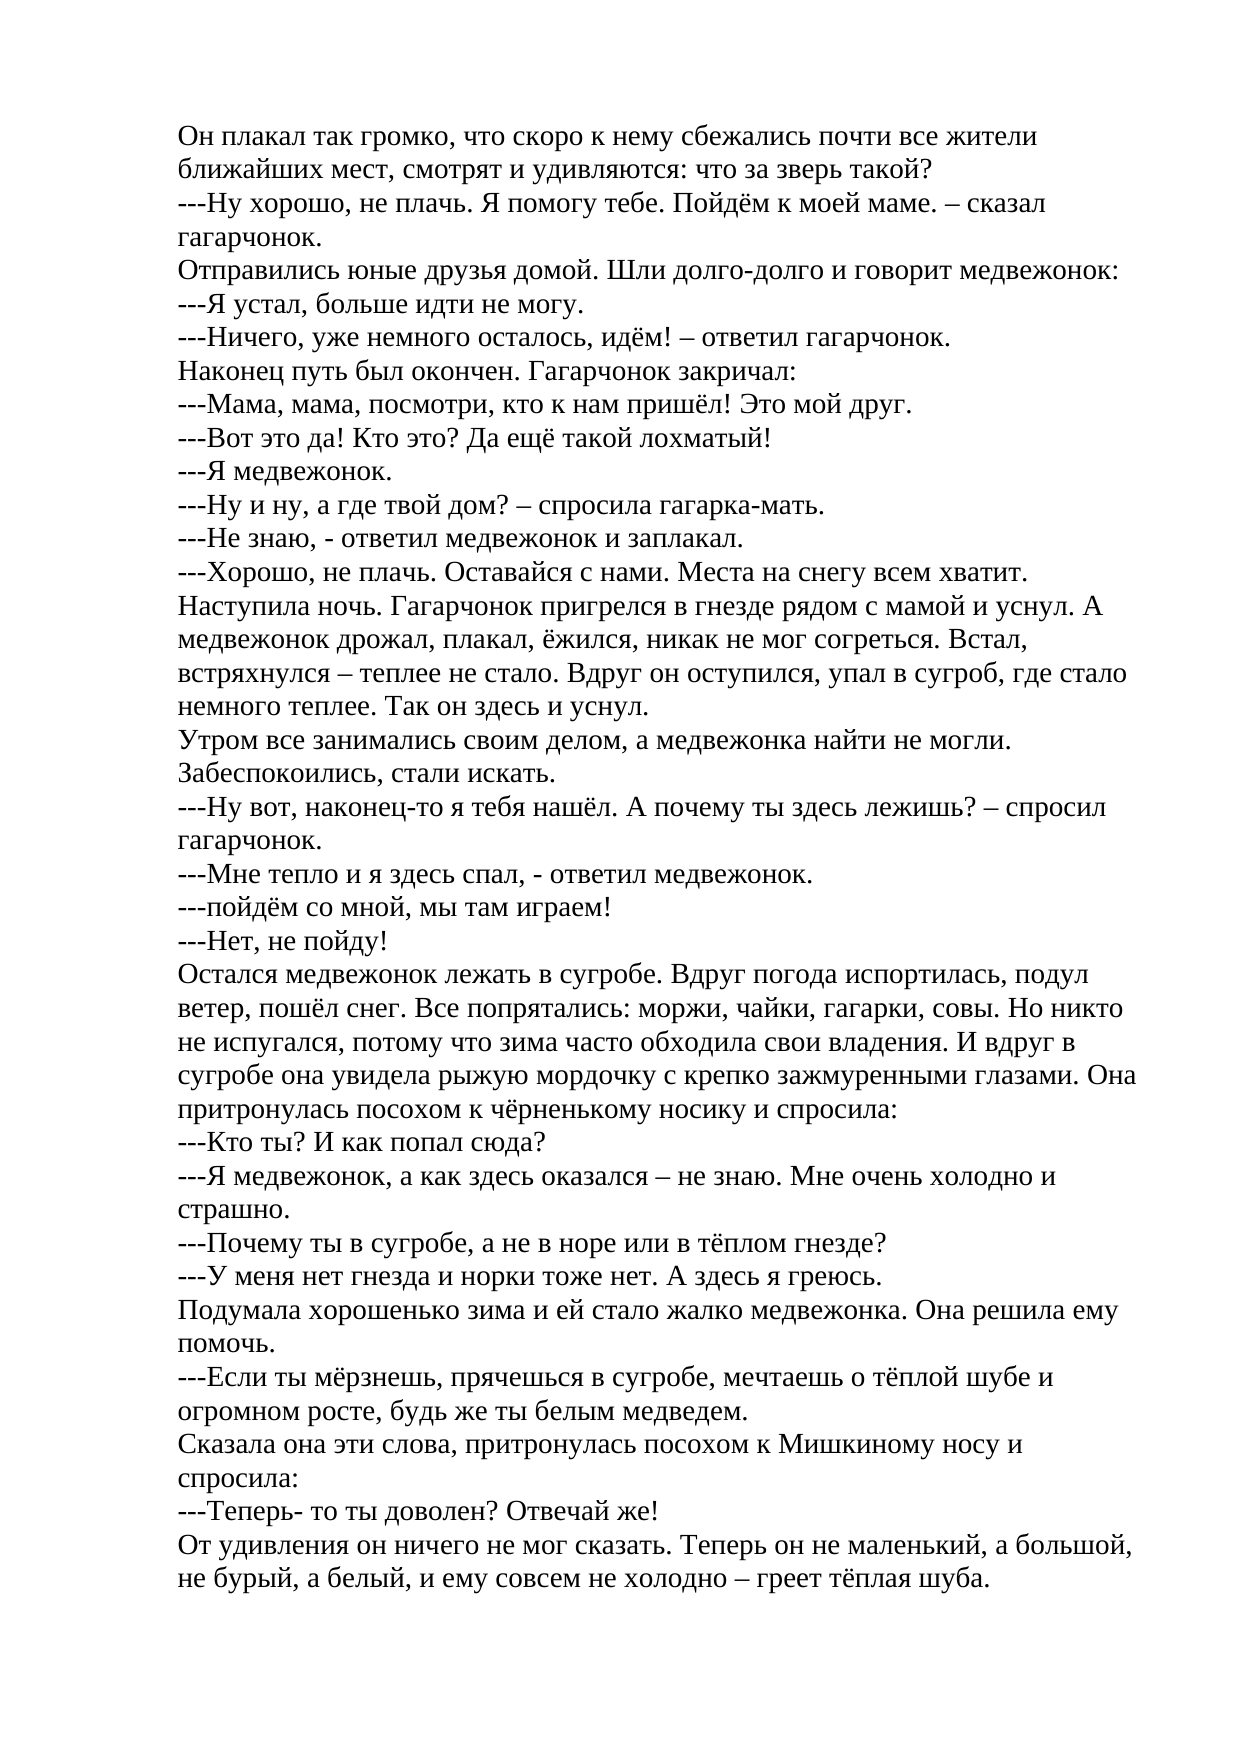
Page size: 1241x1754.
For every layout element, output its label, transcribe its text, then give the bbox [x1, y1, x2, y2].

text ---Я медвежонок, а как здесь оказался – не знаю. Мне очень холодно и страшно. [177, 1158, 1152, 1225]
text ---Почему ты в сугробе, а не в норе или в тёплом гнезде? [177, 1225, 1152, 1258]
text ---У меня нет гнезда и норки тоже нет. А здесь я греюсь. [177, 1258, 1152, 1292]
text ---Мне тепло и я здесь спал, - ответил медвежонок. [177, 856, 1152, 889]
text Он плакал так громко, что скоро к нему сбежались почти все жители ближайших мест, смотрят и удивляются: что за зверь такой? [177, 118, 1152, 185]
text Утром все занимались своим делом, а медвежонка найти не могли. Забеспокоились, стали искать. [177, 722, 1152, 789]
text Наступила ночь. Гагарчонок пригрелся в гнезде рядом с мамой и уснул. А медвежонок дрожал, плакал, ёжился, никак не мог согреться. Встал, встряхнулся – теплее не стало. Вдруг он оступился, упал в сугроб, где стало немного теплее. Так он здесь и уснул. [177, 588, 1152, 722]
text ---Ну вот, наконец-то я тебя нашёл. А почему ты здесь лежишь? – спросил гагарчонок. [177, 789, 1152, 856]
text ---Кто ты? И как попал сюда? [177, 1124, 1152, 1158]
text ---Нет, не пойду! [177, 923, 1152, 957]
text ---Теперь- то ты доволен? Отвечай же! [177, 1493, 1152, 1527]
text ---Я устал, больше идти не могу. [177, 286, 1152, 319]
text Наконец путь был окончен. Гагарчонок закричал: [177, 353, 1152, 386]
text ---Я медвежонок. [177, 453, 1152, 487]
text ---Ну и ну, а где твой дом? – спросила гагарка-мать. [177, 487, 1152, 521]
text ---Вот это да! Кто это? Да ещё такой лохматый! [177, 420, 1152, 453]
text ---Не знаю, - ответил медвежонок и заплакал. [177, 521, 1152, 554]
text ---Ну хорошо, не плачь. Я помогу тебе. Пойдём к моей маме. – сказал гагарчонок. [177, 185, 1152, 252]
text Сказала она эти слова, притронулась посохом к Мишкиному носу и спросила: [177, 1426, 1152, 1493]
text Остался медвежонок лежать в сугробе. Вдруг погода испортилась, подул ветер, пошёл снег. Все попрятались: моржи, чайки, гагарки, совы. Но никто не испугался, потому что зима часто обходила свои владения. И вдруг в сугробе она увидела рыжую мордочку с крепко зажмуренными глазами. Она притронулась посохом к чёрненькому носику и спросила: [177, 957, 1152, 1124]
text Отправились юные друзья домой. Шли долго-долго и говорит медвежонок: [177, 252, 1152, 286]
text ---Если ты мёрзнешь, прячешься в сугробе, мечтаешь о тёплой шубе и огромном росте, будь же ты белым медведем. [177, 1359, 1152, 1426]
text ---Мама, мама, посмотри, кто к нам пришёл! Это мой друг. [177, 386, 1152, 420]
text ---Ничего, уже немного осталось, идём! – ответил гагарчонок. [177, 319, 1152, 353]
text ---Хорошо, не плачь. Оставайся с нами. Места на снегу всем хватит. [177, 554, 1152, 588]
text ---пойдём со мной, мы там играем! [177, 889, 1152, 923]
text От удивления он ничего не мог сказать. Теперь он не маленький, а большой, не бурый, а белый, и ему совсем не холодно – греет тёплая шуба. [177, 1527, 1152, 1594]
text Подумала хорошенько зима и ей стало жалко медвежонка. Она решила ему помочь. [177, 1292, 1152, 1359]
